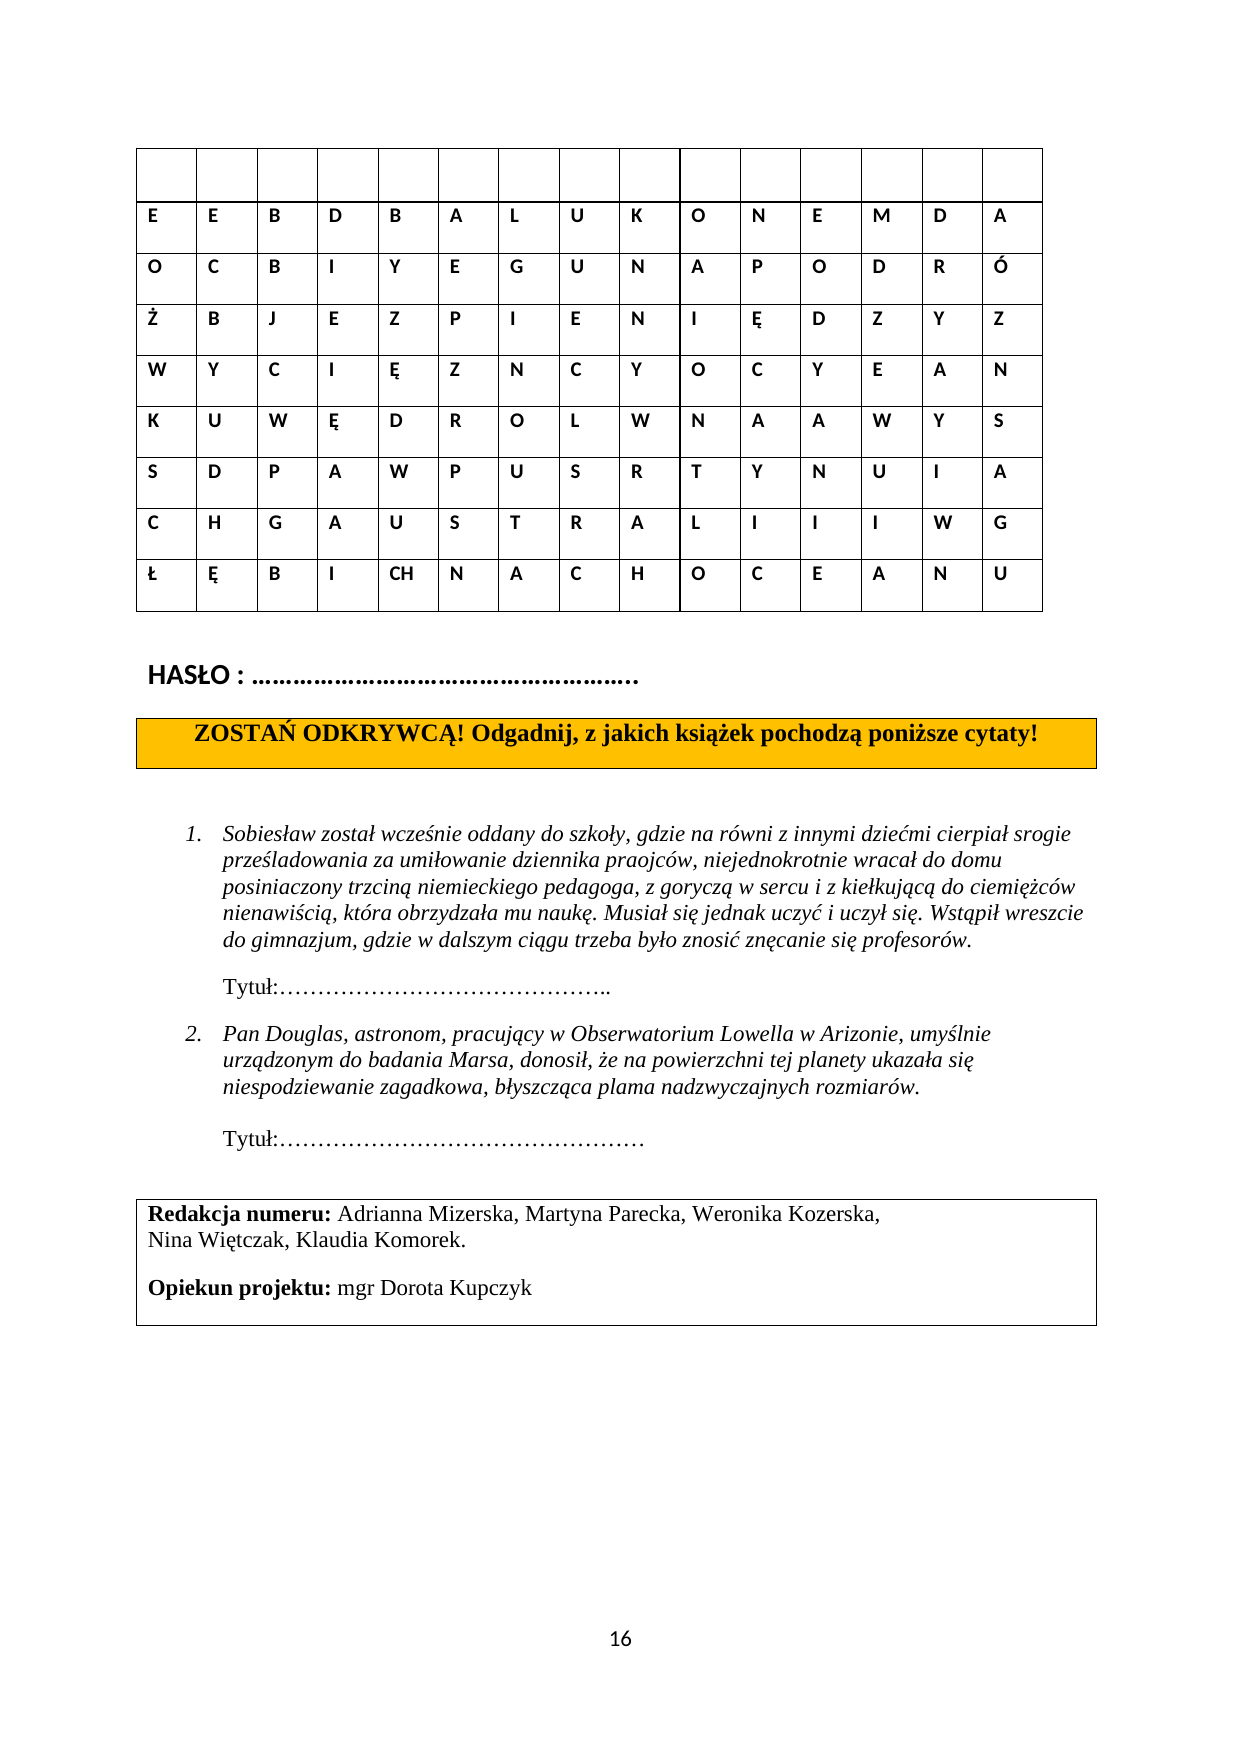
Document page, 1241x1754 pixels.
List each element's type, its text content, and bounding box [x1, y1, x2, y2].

table_cell K [137, 407, 196, 457]
table_cell T [499, 509, 559, 559]
table_cell B [197, 305, 257, 355]
list Pan Douglas, astronom, pracujący w Obserwatorium Lowella w Arizonie, umyślnie urządzonym do badania Marsa, donosił, że na powierzchni tej planety ukazała się niespodziewanie zagadkowa, błyszcząca plama nadzwyczajnych rozmiarów. [185, 1020, 1093, 1099]
table_cell E [439, 254, 498, 304]
table_cell I [801, 509, 861, 559]
table_cell C [741, 560, 800, 611]
table_cell I [923, 458, 982, 508]
table_cell E [862, 356, 922, 406]
table_cell Y [923, 305, 982, 355]
table_cell S [560, 458, 619, 508]
table_header ZOSTAŃ ODKRYWCĄ! Odgadnij, z jakich książek pochodzą poniższe cytaty! [137, 719, 1096, 768]
table_cell H [923, 149, 982, 201]
table_cell Z [439, 356, 498, 406]
table_cell Y [801, 149, 861, 201]
table_cell Y [620, 356, 679, 406]
table_cell Ę [318, 407, 378, 457]
table_cell R [923, 254, 982, 304]
table_cell E [318, 305, 378, 355]
table_cell U [862, 458, 922, 508]
table_cell I [318, 254, 378, 304]
table_cell N [801, 458, 861, 508]
table_cell L [983, 149, 1042, 201]
table_cell A [741, 407, 800, 457]
table_cell T [741, 149, 800, 201]
table_cell I [318, 560, 378, 611]
table_cell U [560, 203, 619, 252]
table_cell Z [379, 305, 438, 355]
table_cell N [439, 560, 498, 611]
table_cell K [620, 203, 679, 252]
table_cell D [197, 458, 257, 508]
table_cell B [258, 203, 317, 252]
table_cell I [499, 305, 559, 355]
table_cell U [560, 254, 619, 304]
table_cell I [197, 149, 257, 201]
table_cell E [197, 203, 257, 252]
table_cell Ę [197, 560, 257, 611]
table_cell Y [801, 356, 861, 406]
table_cell O [801, 254, 861, 304]
table_cell L [499, 203, 559, 252]
table_cell N [620, 305, 679, 355]
table_cell A [620, 509, 679, 559]
table_cell N [983, 356, 1042, 406]
table_header Redakcja numeru: Adrianna Mizerska, Martyna Parecka, Weronika Kozerska, Nina Więtczak, Klaudia Komorek. Opiekun projektu: mgr Dorota Kupczyk [137, 1200, 1096, 1324]
table_cell I [681, 305, 740, 355]
table_cell C [560, 356, 619, 406]
table_cell G [983, 509, 1042, 559]
table_cell E [258, 149, 317, 201]
table_cell G [499, 254, 559, 304]
table_cell A [318, 458, 378, 508]
table_cell N [741, 203, 800, 252]
table_cell U [983, 560, 1042, 611]
table_cell Y [197, 356, 257, 406]
table_cell J [620, 149, 679, 201]
table_cell A [801, 407, 861, 457]
table_cell C [197, 254, 257, 304]
table_cell W [258, 407, 317, 457]
table_cell N [681, 407, 740, 457]
table_cell A [923, 356, 982, 406]
table_cell W [923, 509, 982, 559]
table_cell D [923, 203, 982, 252]
table_cell C [862, 149, 922, 201]
table_cell N [681, 149, 740, 201]
table_cell A [681, 254, 740, 304]
table_cell Z [318, 149, 378, 201]
table_cell CH [379, 560, 438, 611]
table_cell I [318, 356, 378, 406]
table_cell E [801, 560, 861, 611]
table_cell L [560, 407, 619, 457]
table_cell O [499, 407, 559, 457]
table_cell D [801, 305, 861, 355]
table_cell U [197, 407, 257, 457]
table_cell B [258, 254, 317, 304]
table_cell C [560, 560, 619, 611]
table_cell C [258, 356, 317, 406]
table_cell A [439, 203, 498, 252]
table_cell K [439, 149, 498, 201]
table_cell S [983, 407, 1042, 457]
table_cell P [439, 458, 498, 508]
table_cell R [439, 407, 498, 457]
table_cell N [499, 149, 559, 201]
text HASŁO : ……………………………………………….. [148, 656, 1093, 691]
table_cell D [318, 203, 378, 252]
table_cell A [862, 560, 922, 611]
table_cell W [137, 356, 196, 406]
table_cell A [983, 458, 1042, 508]
table_cell N [923, 560, 982, 611]
table_cell B [379, 203, 438, 252]
table_cell R [620, 458, 679, 508]
table_cell R [560, 509, 619, 559]
table_cell W [620, 407, 679, 457]
table_cell P [741, 254, 800, 304]
table_cell Y [923, 407, 982, 457]
table_cell U [379, 509, 438, 559]
table_cell L [681, 509, 740, 559]
table_cell N [620, 254, 679, 304]
table_cell H [197, 509, 257, 559]
table_cell S [137, 458, 196, 508]
table_cell E [379, 149, 438, 201]
table_cell O [681, 560, 740, 611]
table_cell H [620, 560, 679, 611]
table_cell E [560, 305, 619, 355]
table_cell D [862, 254, 922, 304]
table_cell Y [379, 254, 438, 304]
table_cell Ż [137, 305, 196, 355]
table_cell W [137, 149, 196, 201]
table_cell C [741, 356, 800, 406]
table_cell E [137, 203, 196, 252]
list Tytuł:………………………………………… [223, 1125, 1093, 1152]
table_cell A [318, 509, 378, 559]
table_cell O [137, 254, 196, 304]
table_cell T [681, 458, 740, 508]
table_cell E [801, 203, 861, 252]
table_cell Ę [379, 356, 438, 406]
table_cell P [258, 458, 317, 508]
table_cell O [681, 356, 740, 406]
table_cell B [258, 560, 317, 611]
table_cell U [499, 458, 559, 508]
table_cell Z [862, 305, 922, 355]
table_cell A [499, 560, 559, 611]
table_cell Ó [983, 254, 1042, 304]
text Tytuł:…………………………………….. [223, 973, 1093, 999]
table_cell Ł [137, 560, 196, 611]
table_cell S [439, 509, 498, 559]
table_cell I [862, 509, 922, 559]
table_cell P [439, 305, 498, 355]
table_cell I [741, 509, 800, 559]
table_cell Z [983, 305, 1042, 355]
table_cell M [862, 203, 922, 252]
table_cell C [137, 509, 196, 559]
table_cell W [862, 407, 922, 457]
table_cell O [560, 149, 619, 201]
table_cell D [379, 407, 438, 457]
table_cell Ę [741, 305, 800, 355]
list Sobiesław został wcześnie oddany do szkoły, gdzie na równi z innymi dziećmi cierpiał srogie prześladowania za umiłowanie dziennika praojców, niejednokrotnie wracał do domu posiniaczony trzciną niemieckiego pedagoga, z goryczą w sercu i z kiełkującą do ciemiężców nienawiścią, która obrzydzała mu naukę. Musiał się jednak uczyć i uczył się. Wstąpił wreszcie do gimnazjum, gdzie w dalszym ciągu trzeba było znosić znęcanie się profesorów. [185, 820, 1093, 952]
table_cell J [258, 305, 317, 355]
table_cell W [379, 458, 438, 508]
table_cell A [983, 203, 1042, 252]
table_cell N [499, 356, 559, 406]
table_cell G [258, 509, 317, 559]
table_cell Y [741, 458, 800, 508]
table_cell O [681, 203, 740, 252]
